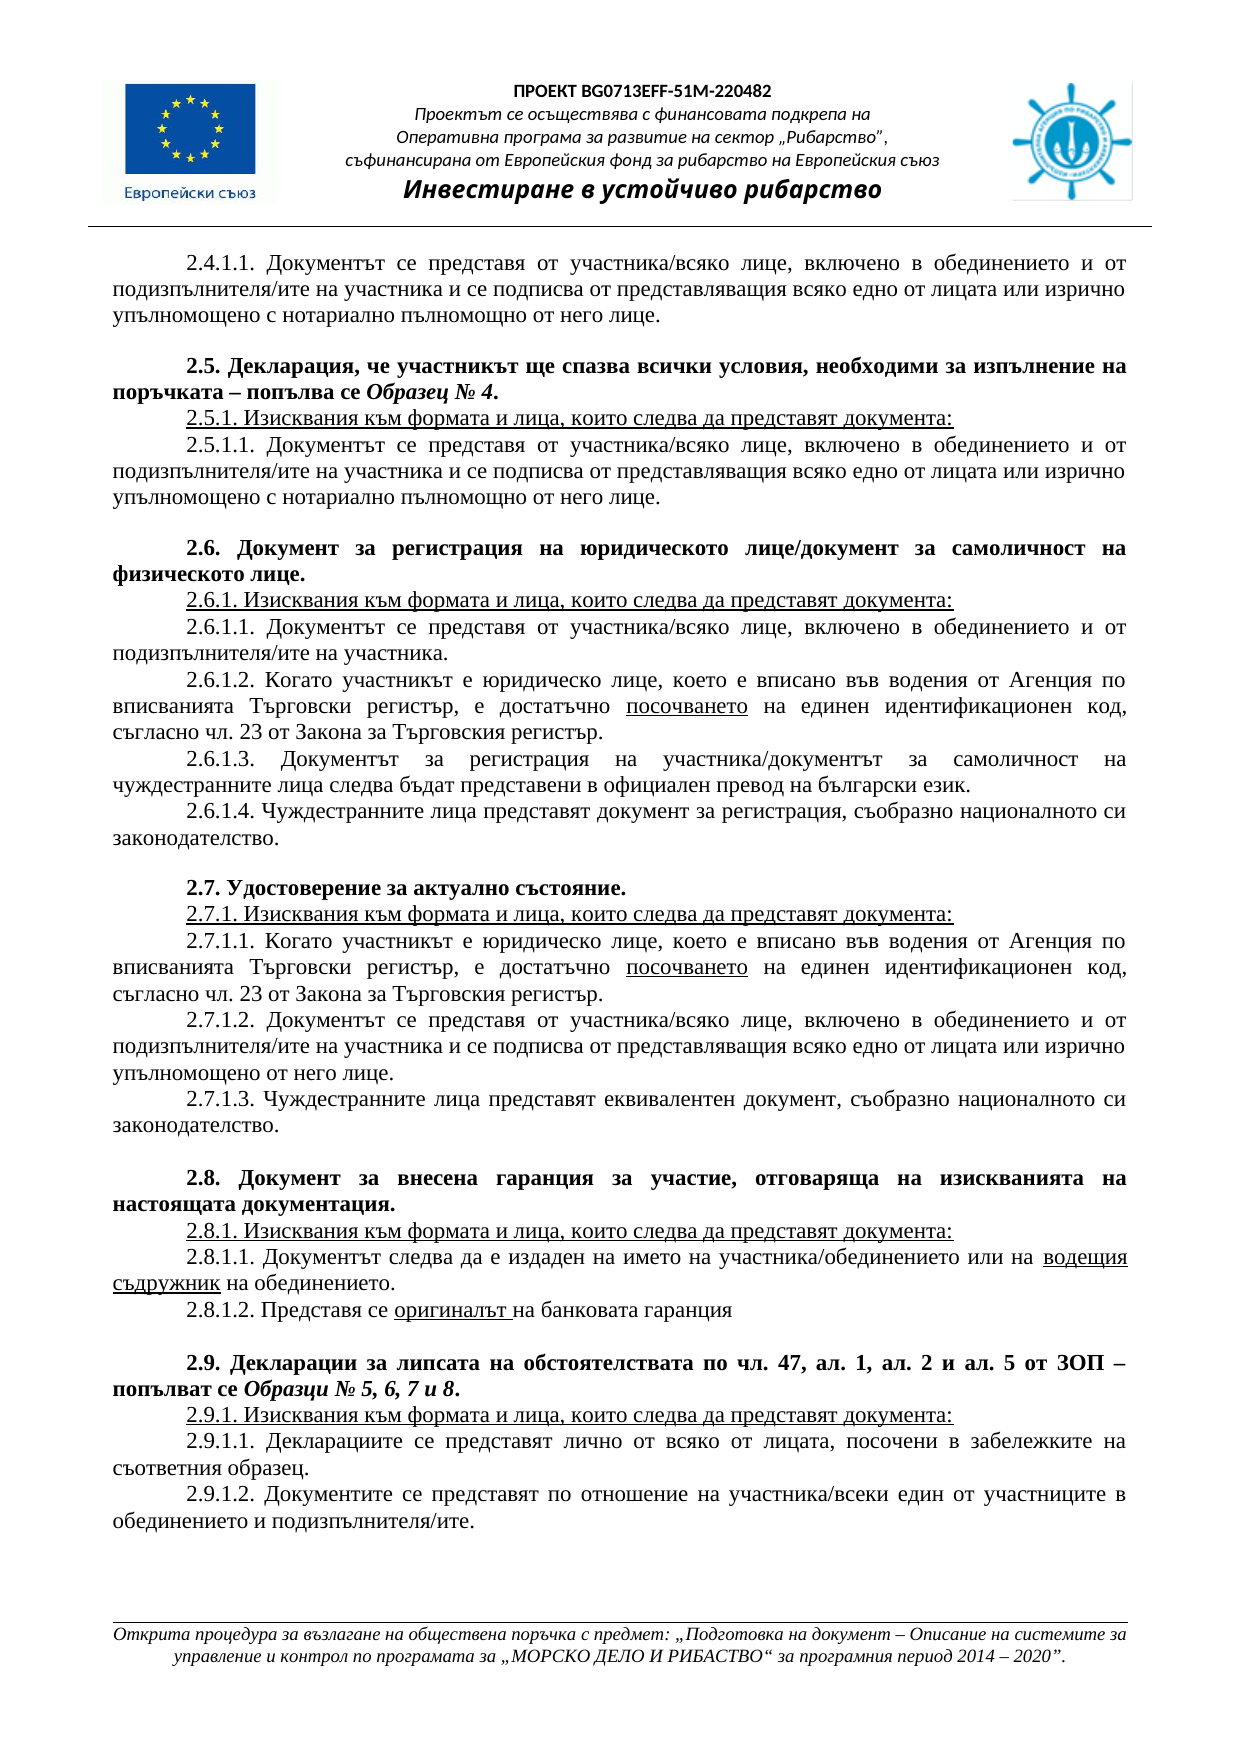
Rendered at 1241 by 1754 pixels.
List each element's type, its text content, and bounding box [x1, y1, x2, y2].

text 2.6. Документ за регистрация на юридическото лице/документ за самоличност на физическото лице. [112, 534, 1128, 587]
text 2.7.1.1. Когато участникът е юридическо лице, което е вписано във водения от Агенция по вписванията Търговски регистър, е достатъчно посочването на единен идентификационен код, съгласно чл. 23 от Закона за Търговския регистър. [112, 927, 1128, 1006]
text 2.8.1.1. Документът следва да е издаден на името на участника/обединението или на водещия съдружник на обединението. [112, 1243, 1128, 1296]
text 2.5. Декларация, че участникът ще спазва всички условия, необходими за изпълнение на поръчката – попълва се Образец № 4. [112, 352, 1128, 404]
text 2.7.1. Изисквания към формата и лица, които следва да представят документа: [112, 901, 1128, 927]
text 2.4.1.1. Документът се представя от участника/всяко лице, включено в обединението и от подизпълнителя/ите на участника и се подписва от представляващия всяко едно от лицата или изрично упълномощено с нотариално пълномощно от него лице. [112, 248, 1128, 328]
text 2.6.1.3. Документът за регистрация на участника/документът за самоличност на чуждестранните лица следва бъдат представени в официален превод на български език. [112, 745, 1128, 797]
text 2.8.1. Изисквания към формата и лица, които следва да представят документа: [112, 1217, 1128, 1243]
picture [102, 80, 278, 205]
text 2.9.1.1. Декларациите се представят лично от всяко от лицата, посочени в забележките на съответния образец. [112, 1428, 1128, 1480]
text 2.8.1.2. Представя се оригиналът на банковата гаранция [112, 1296, 1128, 1322]
text 2.6.1.4. Чуждестранните лица представят документ за регистрация, съобразно националното си законодателство. [112, 797, 1128, 850]
text 2.6.1. Изисквания към формата и лица, които следва да представят документа: [112, 587, 1128, 613]
picture [1012, 83, 1133, 202]
text 2.7.1.2. Документът се представя от участника/всяко лице, включено в обединението и от подизпълнителя/ите на участника и се подписва от представляващия всяко едно от лицата или изрично упълномощено от него лице. [112, 1006, 1128, 1085]
text 2.9. Декларации за липсата на обстоятелствата по чл. 47, ал. 1, ал. 2 и ал. 5 от ЗОП – попълват се Образци № 5, 6, 7 и 8. [112, 1348, 1128, 1401]
text 2.5.1.1. Документът се представя от участника/всяко лице, включено в обединението и от подизпълнителя/ите на участника и се подписва от представляващия всяко едно от лицата или изрично упълномощено с нотариално пълномощно от него лице. [112, 431, 1128, 510]
text 2.7. Удостоверение за актуално състояние. [112, 874, 1128, 901]
text 2.6.1.1. Документът се представя от участника/всяко лице, включено в обединението и от подизпълнителя/ите на участника. [112, 613, 1128, 666]
text 2.9.1. Изисквания към формата и лица, които следва да представят документа: [112, 1401, 1128, 1428]
text 2.9.1.2. Документите се представят по отношение на участника/всеки един от участниците в обединението и подизпълнителя/ите. [112, 1480, 1128, 1533]
text 2.5.1. Изисквания към формата и лица, които следва да представят документа: [112, 404, 1128, 431]
text 2.7.1.3. Чуждестранните лица представят еквивалентен документ, съобразно националното си законодателство. [112, 1085, 1128, 1138]
text 2.8. Документ за внесена гаранция за участие, отговаряща на изискванията на настоящата документация. [112, 1164, 1128, 1217]
text 2.6.1.2. Когато участникът е юридическо лице, което е вписано във водения от Агенция по вписванията Търговски регистър, е достатъчно посочването на единен идентификационен код, съгласно чл. 23 от Закона за Търговския регистър. [112, 666, 1128, 745]
